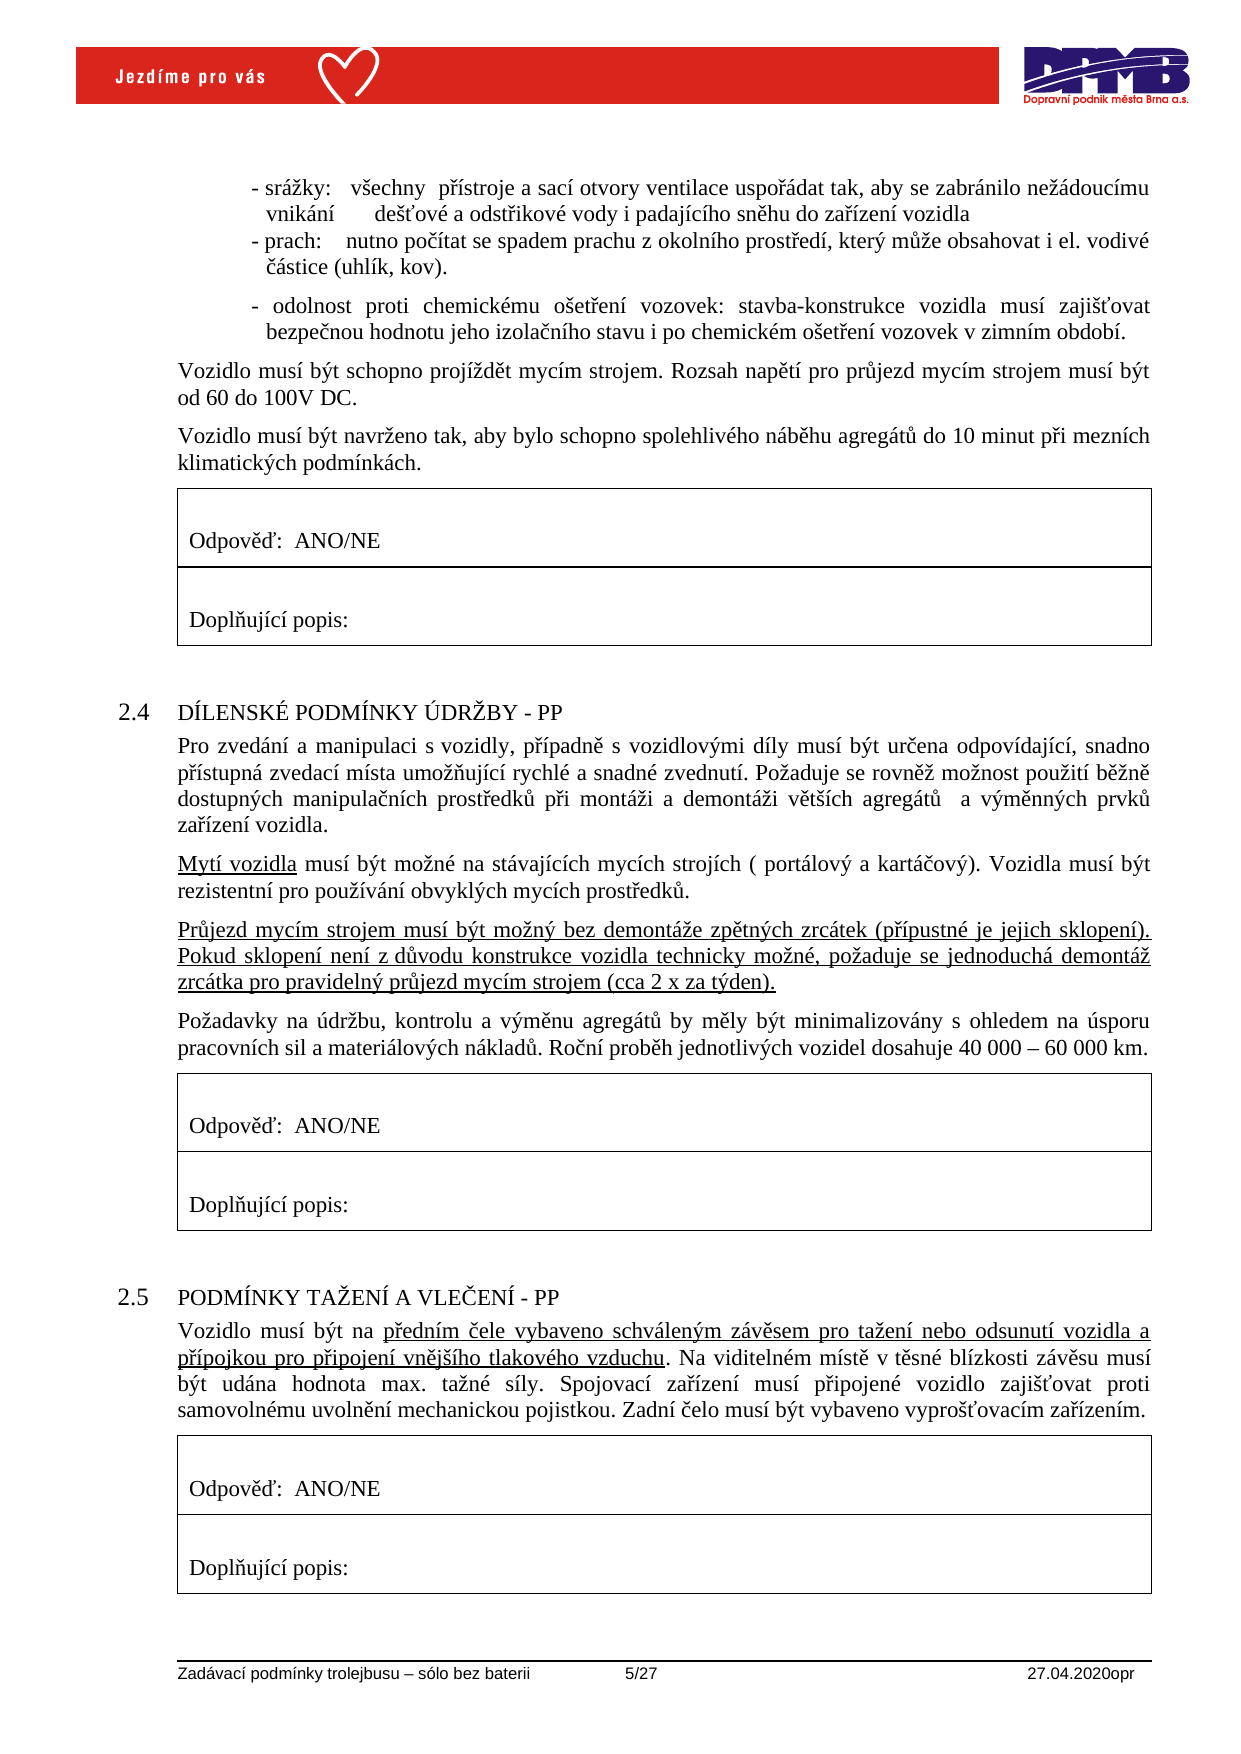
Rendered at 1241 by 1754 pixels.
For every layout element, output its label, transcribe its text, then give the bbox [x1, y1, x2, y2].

text Vozidlo musí být schopno projíždět mycím strojem. Rozsah napětí pro průjezd mycím strojem musí být od 60 do 100V DC. [177, 357, 1152, 410]
table_cell Doplňující popis: [178, 568, 1151, 645]
text Požadavky na údržbu, kontrolu a výměnu agregátů by měly být minimalizovány s ohledem na úsporu pracovních sil a materiálových nákladů. Roční proběh jednotlivých vozidel dosahuje 40 000 – 60 000 km. [177, 1007, 1152, 1060]
table_header Odpověď: ANO/NE [178, 1074, 1151, 1151]
text Vozidlo musí být navrženo tak, aby bylo schopno spolehlivého náběhu agregátů do 10 minut při mezních klimatických podmínkách. [177, 422, 1152, 475]
text - prach: nutno počítat se spadem prachu z okolního prostředí, který může obsahovat i el. vodivé částice (uhlík, kov). [251, 227, 1152, 279]
subtitle DÍLENSKÉ PODMÍNKY ÚDRŽBY - PP [118, 697, 1152, 726]
text Průjezd mycím strojem musí být možný bez demontáže zpětných zrcátek (přípustné je jejich sklopení). Pokud sklopení není z důvodu konstrukce vozidla technicky možné, požaduje se jednoduchá demontáž zrcátka pro pravidelný průjezd mycím strojem (cca 2 x za týden). [177, 940, 1152, 995]
text - odolnost proti chemickému ošetření vozovek: stavba-konstrukce vozidla musí zajišťovat bezpečnou hodnotu jeho izolačního stavu i po chemickém ošetření vozovek v zimním období. [251, 292, 1152, 345]
table_header Odpověď: ANO/NE [178, 1436, 1151, 1514]
text Pro zvedání a manipulaci s vozidly, případně s vozidlovými díly musí být určena odpovídající, snadno přístupná zvedací místa umožňující rychlé a snadné zvednutí. Požaduje se rovněž možnost použití běžně dostupných manipulačních prostředků při montáži a demontáži větších agregátů a výměnných prvků zařízení vozidla. [177, 732, 1152, 838]
text Vozidlo musí být na předním čele vybaveno schváleným závěsem pro tažení nebo odsunutí vozidla a přípojkou pro připojení vnějšího tlakového vzduchu. Na viditelném místě v těsné blízkosti závěsu musí být udána hodnota max. tažné síly. Spojovací zařízení musí připojené vozidlo zajišťovat proti samovolnému uvolnění mechanickou pojistkou. Zadní čelo musí být vybaveno vyprošťovacím zařízením. [177, 1317, 1152, 1423]
text - srážky: všechny přístroje a sací otvory ventilace uspořádat tak, aby se zabránilo nežádoucímu vnikání dešťové a odstřikové vody i padajícího sněhu do zařízení vozidla [251, 174, 1152, 227]
table_cell Doplňující popis: [178, 1515, 1151, 1593]
text Průjezd mycím strojem musí být možný bez demontáže zpětných zrcátek (přípustné je jejich sklopení). Pokud sklopení není z důvodu konstrukce vozidla technicky možné, požaduje se jednoduchá demontáž zrcátka pro pravidelný průjezd mycím strojem (cca 2 x za týden). [177, 916, 1152, 939]
text Mytí vozidla musí být možné na stávajících mycích strojích ( portálový a kartáčový). Vozidla musí být rezistentní pro používání obvyklých mycích prostředků. [177, 850, 1152, 903]
subtitle PODMÍNKY TAŽENÍ A VLEČENÍ - PP [117, 1282, 1152, 1311]
table_cell Doplňující popis: [178, 1152, 1151, 1230]
table_header Odpověď: ANO/NE [178, 489, 1151, 566]
